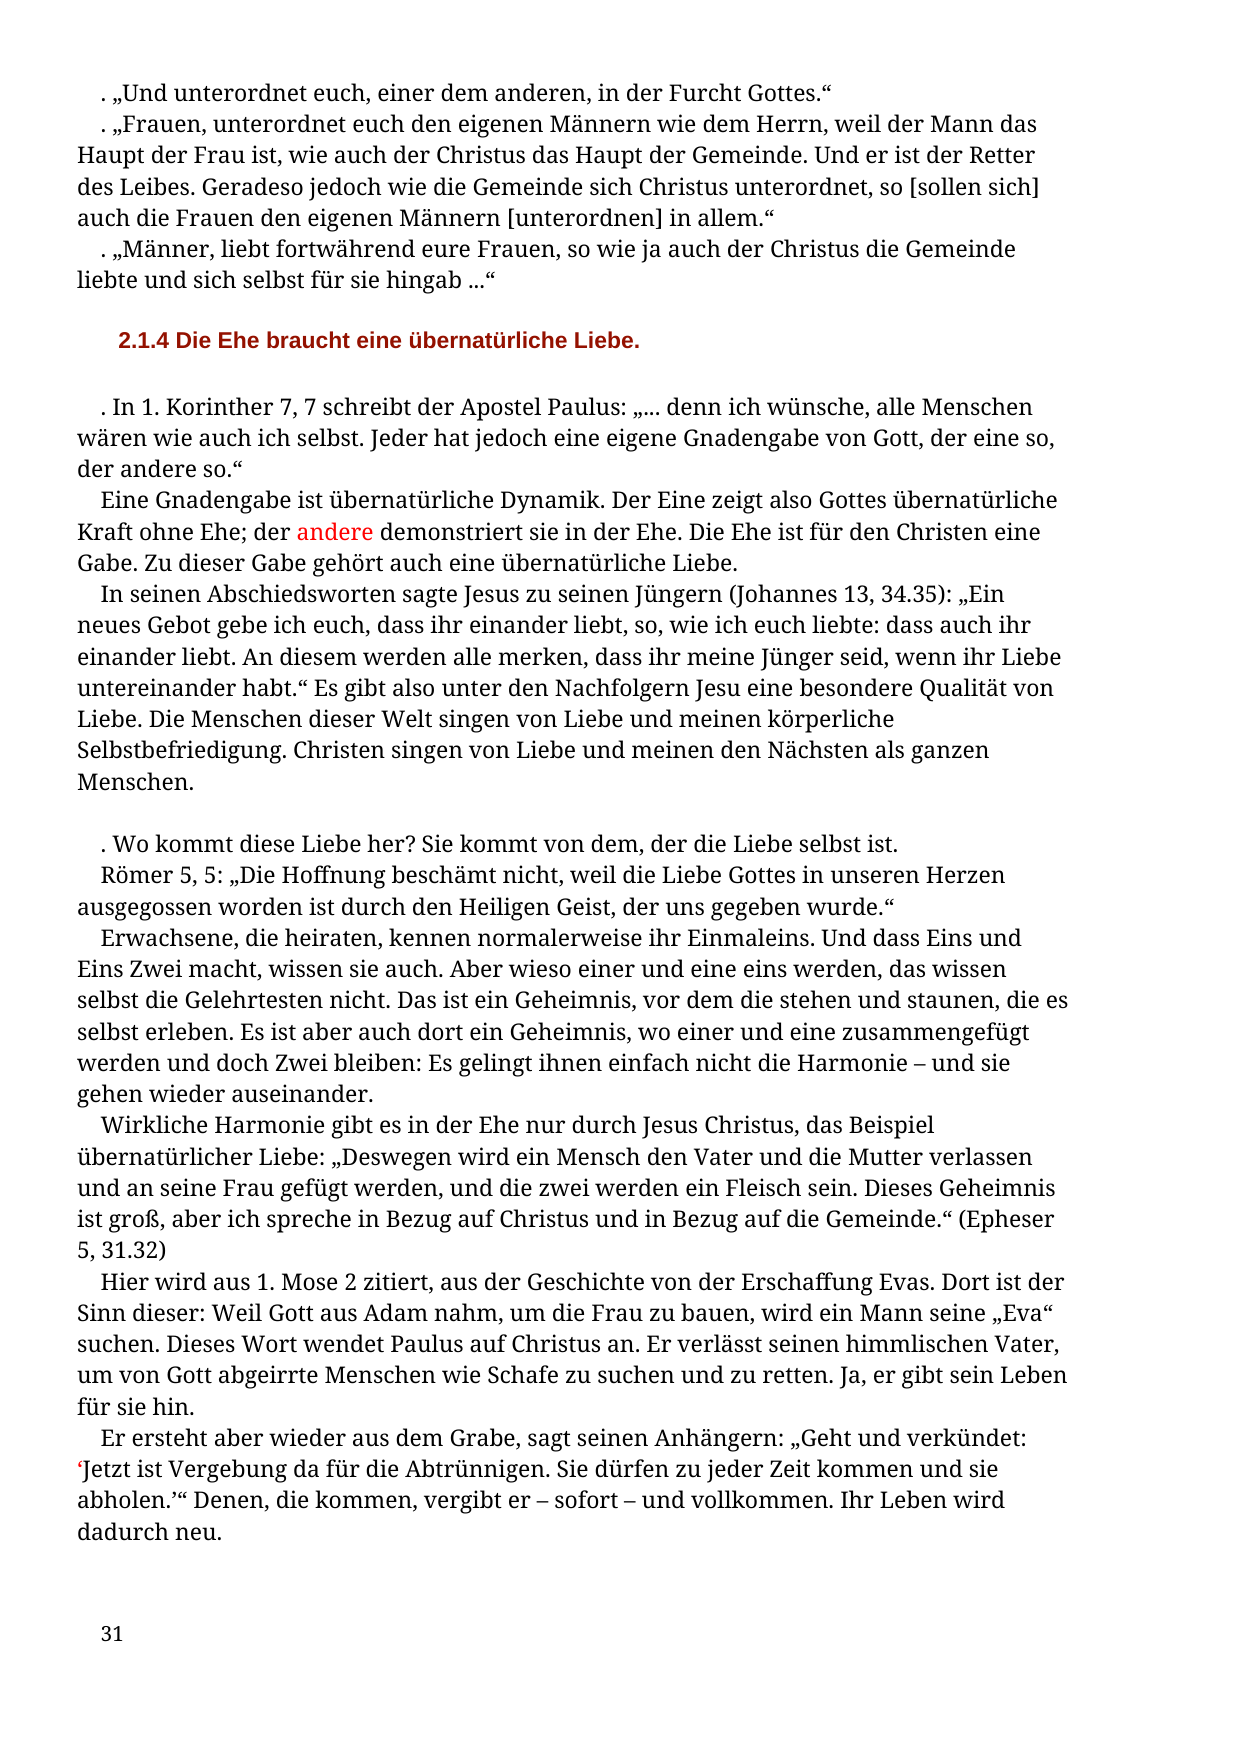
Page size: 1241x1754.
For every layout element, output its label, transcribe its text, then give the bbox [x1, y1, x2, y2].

text . „Männer, liebt fortwährend eure Frauen, so wie ja auch der Christus die Gemeinde liebte und sich selbst für sie hingab ...“ [77, 233, 1075, 296]
text Erwachsene, die heiraten, kennen normalerweise ihr Einmaleins. Und dass Eins und Eins Zwei macht, wissen sie auch. Aber wieso einer und eine eins werden, das wissen selbst die Gelehrtesten nicht. Das ist ein Geheimnis, vor dem die stehen und staunen, die es selbst erleben. Es ist aber auch dort ein Geheimnis, wo einer und eine zusammengefügt werden und doch Zwei bleiben: Es gelingt ihnen einfach nicht die Harmonie – und sie gehen wieder auseinander. [77, 922, 1075, 1109]
text Eine Gnadengabe ist übernatürliche Dynamik. Der Eine zeigt also Gottes übernatürliche Kraft ohne Ehe; der andere demonstriert sie in der Ehe. Die Ehe ist für den Christen eine Gabe. Zu dieser Gabe gehört auch eine übernatürliche Liebe. [77, 484, 1075, 578]
text Er ersteht aber wieder aus dem Grabe, sagt seinen Anhängern: „Geht und verkündet: ‘Jetzt ist Vergebung da für die Abtrünnigen. Sie dürfen zu jeder Zeit kommen und sie abholen.’“ Denen, die kommen, vergibt er – sofort – und vollkommen. Ihr Leben wird dadurch neu. [77, 1422, 1075, 1547]
text In seinen Abschiedsworten sagte Jesus zu seinen Jüngern (Johannes 13, 34.35): „Ein neues Gebot gebe ich euch, dass ihr einander liebt, so, wie ich euch liebte: dass auch ihr einander liebt. An diesem werden alle merken, dass ihr meine Jünger seid, wenn ihr Liebe untereinander habt.“ Es gibt also unter den Nachfolgern Jesu eine besondere Qualität von Liebe. Die Menschen dieser Welt singen von Liebe und meinen körperliche Selbstbefriedigung. Christen singen von Liebe und meinen den Nächsten als ganzen Menschen. [77, 578, 1075, 797]
text . In 1. Korinther 7, 7 schreibt der Apostel Paulus: „... denn ich wünsche, alle Menschen wären wie auch ich selbst. Jeder hat jedoch eine eigene Gnadengabe von Gott, der eine so, der andere so.“ [77, 391, 1075, 484]
subtitle 2.1.4 Die Ehe braucht eine übernatürliche Liebe. [94, 327, 1075, 353]
text . „Und unterordnet euch, einer dem anderen, in der Furcht Gottes.“ [77, 77, 1075, 108]
text Hier wird aus 1. Mose 2 zitiert, aus der Geschichte von der Erschaffung Evas. Dort ist der Sinn dieser: Weil Gott aus Adam nahm, um die Frau zu bauen, wird ein Mann seine „Eva“ suchen. Dieses Wort wendet Paulus auf Christus an. Er verlässt seinen himmlischen Vater, um von Gott abgeirrte Menschen wie Schafe zu suchen und zu retten. Ja, er gibt sein Leben für sie hin. [77, 1266, 1075, 1422]
text Wirkliche Harmonie gibt es in der Ehe nur durch Jesus Christus, das Beispiel übernatürlicher Liebe: „Deswegen wird ein Mensch den Vater und die Mutter verlassen und an seine Frau gefügt werden, und die zwei werden ein Fleisch sein. Dieses Geheimnis ist groß, aber ich spreche in Bezug auf Christus und in Bezug auf die Gemeinde.“ (Epheser 5, 31.32) [77, 1109, 1075, 1266]
text Römer 5, 5: „Die Hoffnung beschämt nicht, weil die Liebe Gottes in unseren Herzen ausgegossen worden ist durch den Heiligen Geist, der uns gegeben wurde.“ [77, 859, 1075, 922]
text . „Frauen, unterordnet euch den eigenen Männern wie dem Herrn, weil der Mann das Haupt der Frau ist, wie auch der Christus das Haupt der Gemeinde. Und er ist der Retter des Leibes. Geradeso jedoch wie die Gemeinde sich Christus unterordnet, so [sollen sich] auch die Frauen den eigenen Männern [unterordnen] in allem.“ [77, 108, 1075, 233]
text . Wo kommt diese Liebe her? Sie kommt von dem, der die Liebe selbst ist. [77, 828, 1075, 859]
